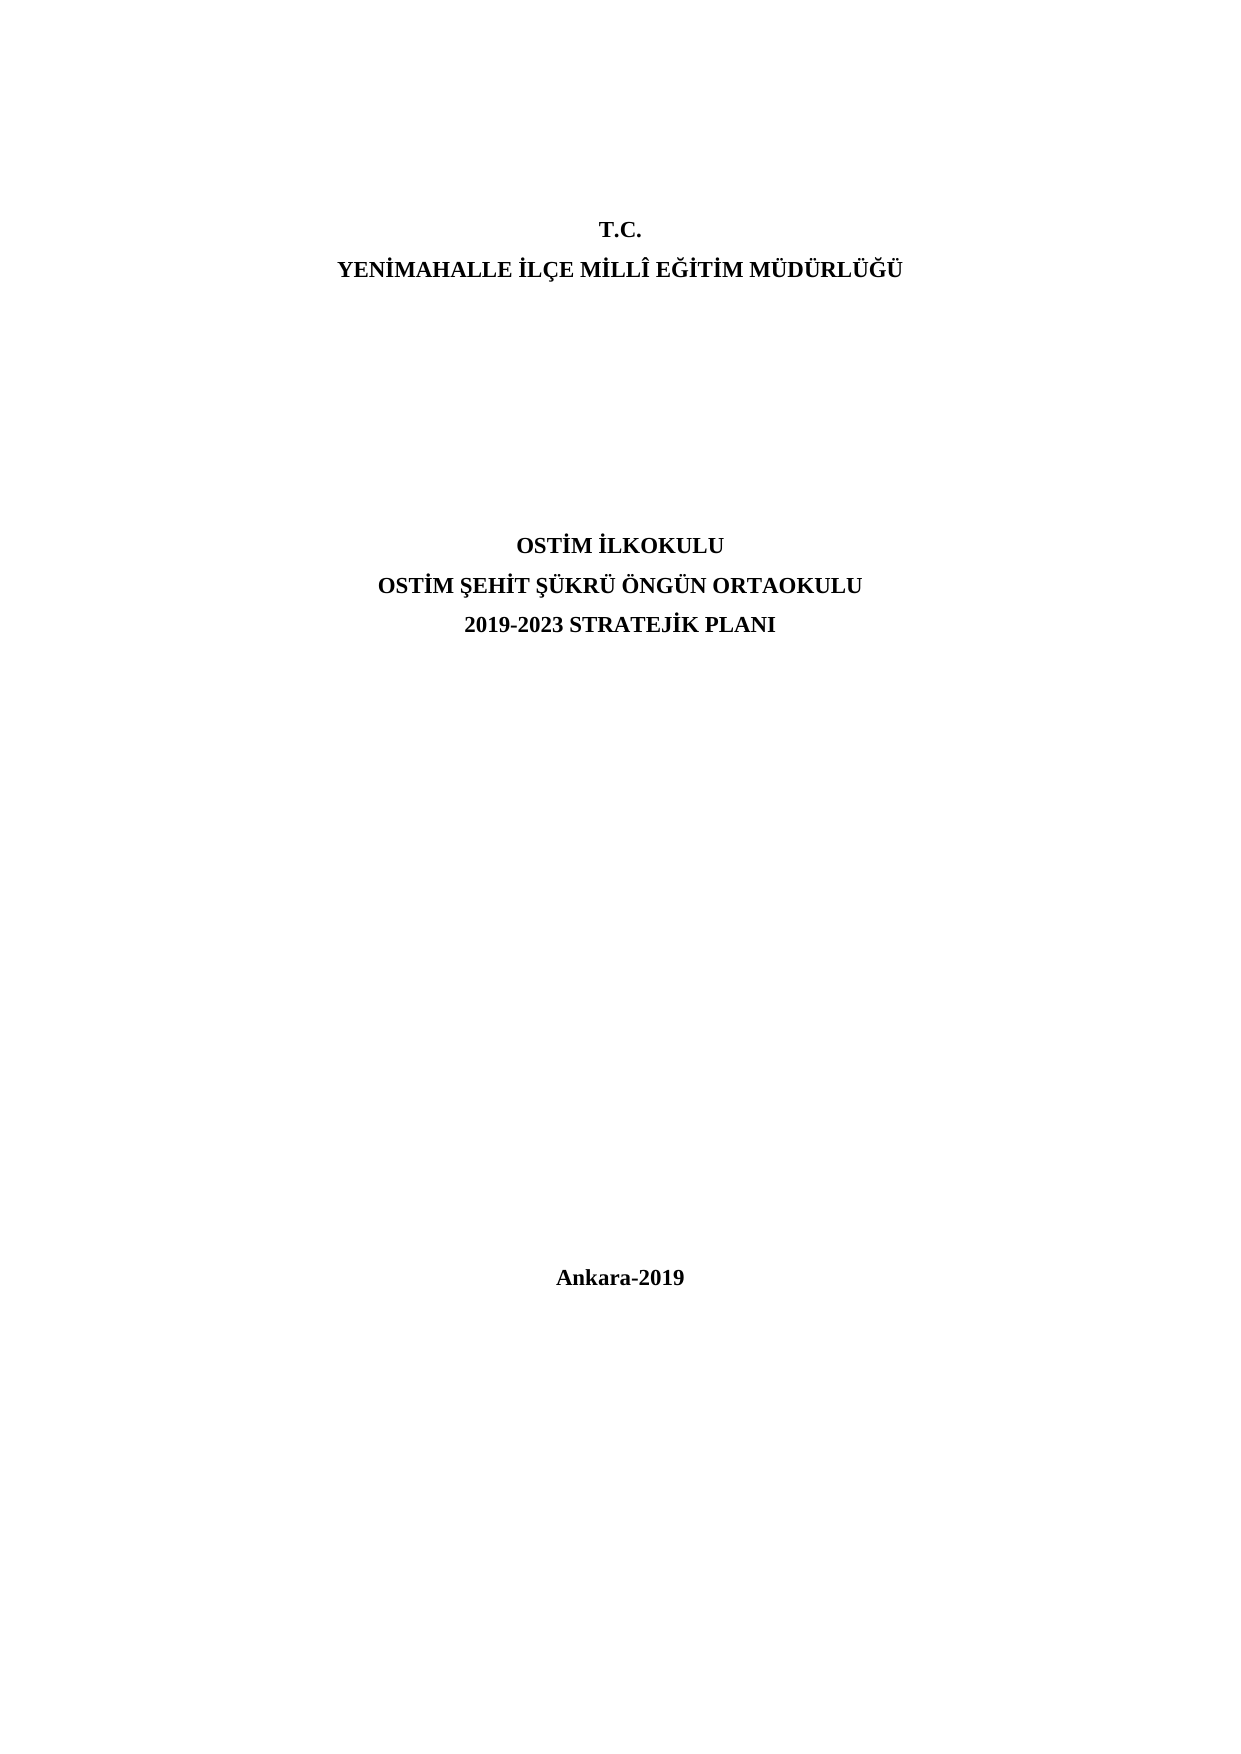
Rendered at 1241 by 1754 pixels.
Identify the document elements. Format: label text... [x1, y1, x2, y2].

text T.C. [148, 216, 1093, 243]
text OSTİM ŞEHİT ŞÜKRÜ ÖNGÜN ORTAOKULU [148, 572, 1093, 598]
text 2019-2023 STRATEJİK PLANI [148, 611, 1093, 637]
text Ankara-2019 [148, 1264, 1093, 1290]
text OSTİM İLKOKULU [148, 532, 1093, 558]
text YENİMAHALLE İLÇE MİLLÎ EĞİTİM MÜDÜRLÜĞÜ [148, 256, 1093, 282]
